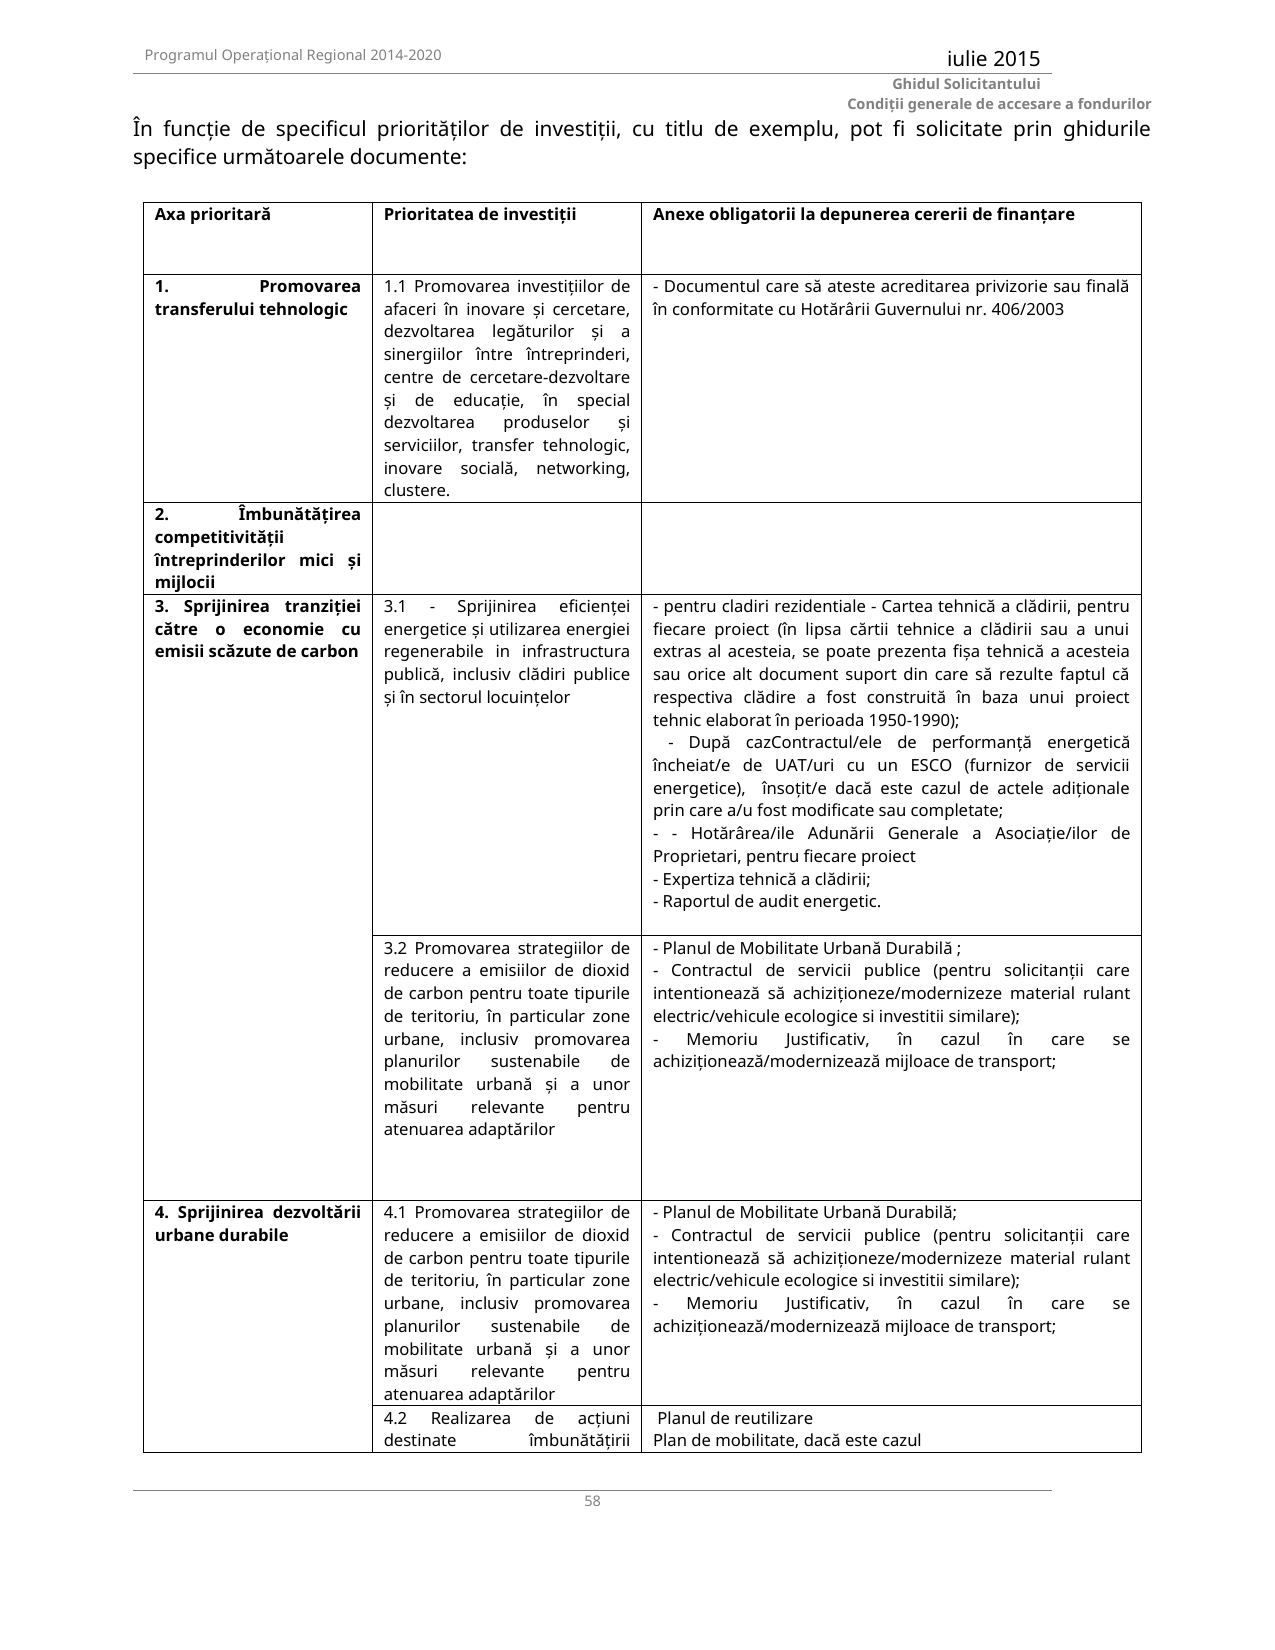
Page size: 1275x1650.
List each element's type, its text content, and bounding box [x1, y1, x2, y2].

table_cell - pentru cladiri rezidentiale - Cartea tehnică a clădirii, pentru fiecare proiect (în lipsa cărtii tehnice a clădirii sau a unui extras al acesteia, se poate prezenta fișa tehnică a acesteia sau orice alt document suport din care să rezulte faptul că respectiva clădire a fost construită în baza unui proiect tehnic elaborat în perioada 1950-1990); - După cazContractul/ele de performanță energetică încheiat/e de UAT/uri cu un ESCO (furnizor de servicii energetice), însoţit/e dacă este cazul de actele adiţionale prin care a/u fost modificate sau completate; - - Hotărârea/ile Adunării Generale a Asociație/ilor de Proprietari, pentru fiecare proiect - Expertiza tehnică a clădirii; - Raportul de audit energetic. [642, 595, 1141, 935]
table_cell 3.1 - Sprijinirea eficienței energetice și utilizarea energiei regenerabile in infrastructura publică, inclusiv clădiri publice și în sectorul locuințelor [373, 595, 641, 935]
table_header Axa prioritară [144, 203, 372, 274]
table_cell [642, 1406, 1141, 1452]
table_cell - Planul de Mobilitate Urbană Durabilă; - Contractul de servicii publice (pentru solicitanții care intentionează să achiziționeze/modernizeze material rulant electric/vehicule ecologice si investitii similare); - Memoriu Justificativ, în cazul în care se achiziționează/modernizează mijloace de transport; [642, 1201, 1141, 1405]
table_cell 4.1 Promovarea strategiilor de reducere a emisiilor de dioxid de carbon pentru toate tipurile de teritoriu, în particular zone urbane, inclusiv promovarea planurilor sustenabile de mobilitate urbană și a unor măsuri relevante pentru atenuarea adaptărilor [373, 1201, 641, 1405]
table_cell 1.1 Promovarea investițiilor de afaceri în inovare și cercetare, dezvoltarea legăturilor și a sinergiilor între întreprinderi, centre de cercetare-dezvoltare și de educație, în special dezvoltarea produselor și serviciilor, transfer tehnologic, inovare socială, networking, clustere. [373, 275, 641, 502]
table_cell 3.2 Promovarea strategiilor de reducere a emisiilor de dioxid de carbon pentru toate tipurile de teritoriu, în particular zone urbane, inclusiv promovarea planurilor sustenabile de mobilitate urbană și a unor măsuri relevante pentru atenuarea adaptărilor [373, 936, 641, 1200]
table_cell [642, 503, 1141, 594]
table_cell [373, 1406, 641, 1452]
list În funcție de specificul priorităților de investiții, cu titlu de exemplu, pot fi solicitate prin ghidurile specifice următoarele documente: [133, 114, 1152, 171]
table_cell 3. Sprijinirea tranziției către o economie cu emisii scăzute de carbon [144, 595, 372, 1200]
table_header Prioritatea de investiții [373, 203, 641, 274]
table_cell 1. Promovarea transferului tehnologic [144, 275, 372, 502]
table_cell - Documentul care să ateste acreditarea privizorie sau finală în conformitate cu Hotărârii Guvernului nr. 406/2003 [642, 275, 1141, 502]
table_cell 4. Sprijinirea dezvoltării urbane durabile [144, 1201, 372, 1452]
table_cell 2. Îmbunătăţirea competitivităţii întreprinderilor mici şi mijlocii [144, 503, 372, 594]
table_cell [373, 503, 641, 594]
table_header Anexe obligatorii la depunerea cererii de finanțare [642, 203, 1141, 274]
table_cell - Planul de Mobilitate Urbană Durabilă ; - Contractul de servicii publice (pentru solicitanții care intentionează să achiziționeze/modernizeze material rulant electric/vehicule ecologice si investitii similare); - Memoriu Justificativ, în cazul în care se achiziționează/modernizează mijloace de transport; [642, 936, 1141, 1200]
